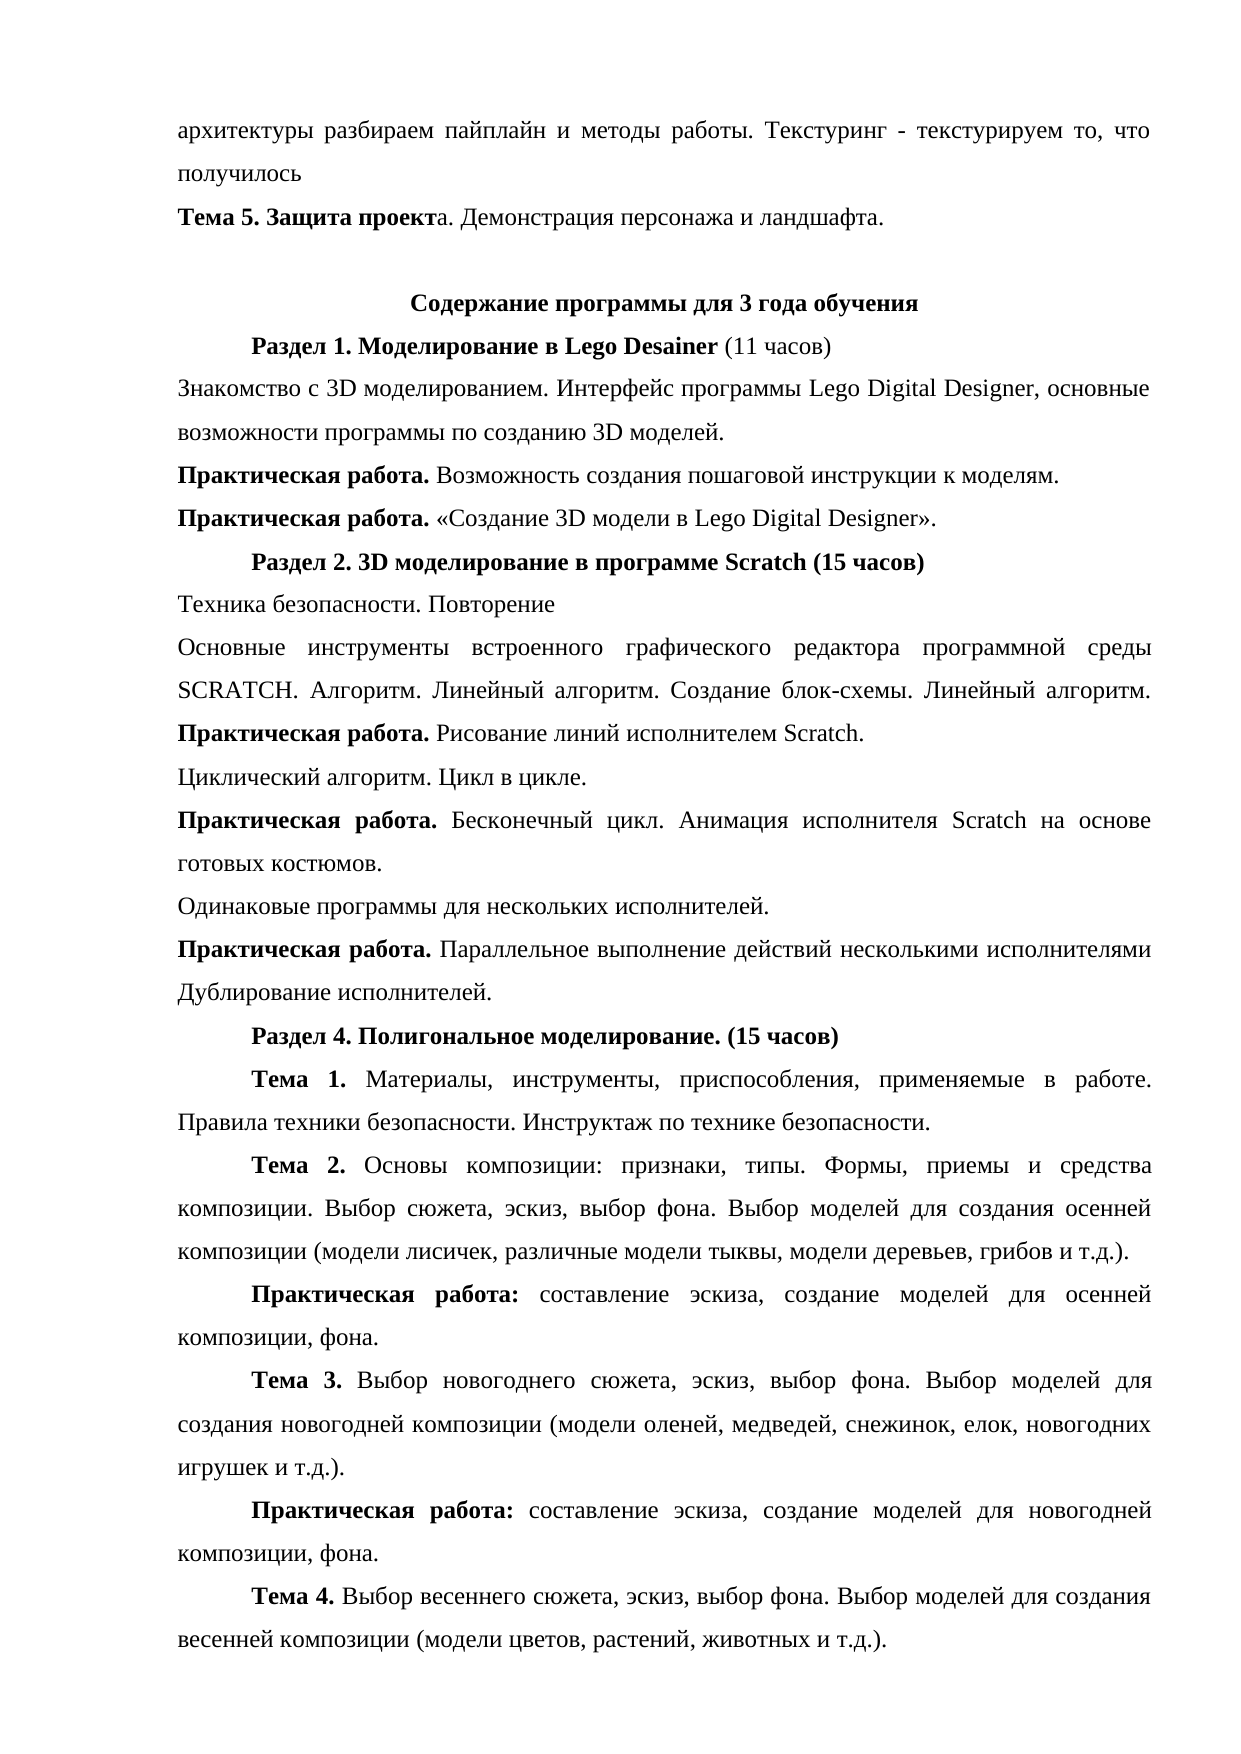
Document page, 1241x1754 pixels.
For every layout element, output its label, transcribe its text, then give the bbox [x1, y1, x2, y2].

text Тема 3. Выбор новогоднего сюжета, эскиз, выбор фона. Выбор моделей для создания новогодней композиции (модели оленей, медведей, снежинок, елок, новогодних игрушек и т.д.). [177, 1366, 1152, 1481]
text Практическая работа. Возможность создания пошаговой инструкции к моделям. [177, 460, 1236, 488]
text Практическая работа. Параллельное выполнение действий несколькими исполнителями Дублирование исполнителей. [177, 934, 1152, 1006]
text архитектуры разбираем пайплайн и методы работы. Текстуринг - текстурируем то, что получилось [177, 115, 1236, 187]
text Тема 5. Защита проекта. Демонстрация персонажа и ландшафта. [177, 202, 1236, 231]
text Тема 4. Выбор весеннего сюжета, эскиз, выбор фона. Выбор моделей для создания весенней композиции (модели цветов, растений, животных и т.д.). [177, 1581, 1152, 1653]
text Тема 2. Основы композиции: признаки, типы. Формы, приемы и средства композиции. Выбор сюжета, эскиз, выбор фона. Выбор моделей для создания осенней композиции (модели лисичек, различные модели тыквы, модели деревьев, грибов и т.д.). [177, 1150, 1152, 1265]
subtitle Раздел 4. Полигональное моделирование. (15 часов) [251, 1021, 1236, 1050]
text Практическая работа. Бесконечный цикл. Анимация исполнителя Scratch на основе готовых костюмов. [177, 805, 1152, 877]
text Практическая работа. «Создание 3D модели в Lego Digital Designer». [177, 503, 1236, 532]
text Практическая работа: составление эскиза, создание моделей для осенней композиции, фона. [177, 1279, 1152, 1351]
text Практическая работа: составление эскиза, создание моделей для новогодней композиции, фона. [177, 1495, 1152, 1567]
text Тема 1. Материалы, инструменты, приспособления, применяемые в работе. Правила техники безопасности. Инструктаж по технике безопасности. [177, 1064, 1152, 1136]
text Основные инструменты встроенного графического редактора программной среды SCRATCH. Алгоритм. Линейный алгоритм. Создание блок-схемы. Линейный алгоритм. Практическая работа. Рисование линий исполнителем Scratch. [177, 632, 1152, 747]
text Одинаковые программы для нескольких исполнителей. [177, 891, 1236, 920]
text Техника безопасности. Повторение [177, 589, 1236, 618]
subtitle Содержание программы для 3 года обучения Раздел 1. Моделирование в Lego Desainer (11 часов) [251, 288, 920, 360]
text Циклический алгоритм. Цикл в цикле. [177, 762, 1236, 791]
subtitle Раздел 2. 3D моделирование в программе Scratch (15 часов) [251, 547, 1236, 575]
text Знакомство с 3D моделированием. Интерфейс программы Lego Digital Designer, основные возможности программы по созданию 3D моделей. [177, 373, 1236, 445]
